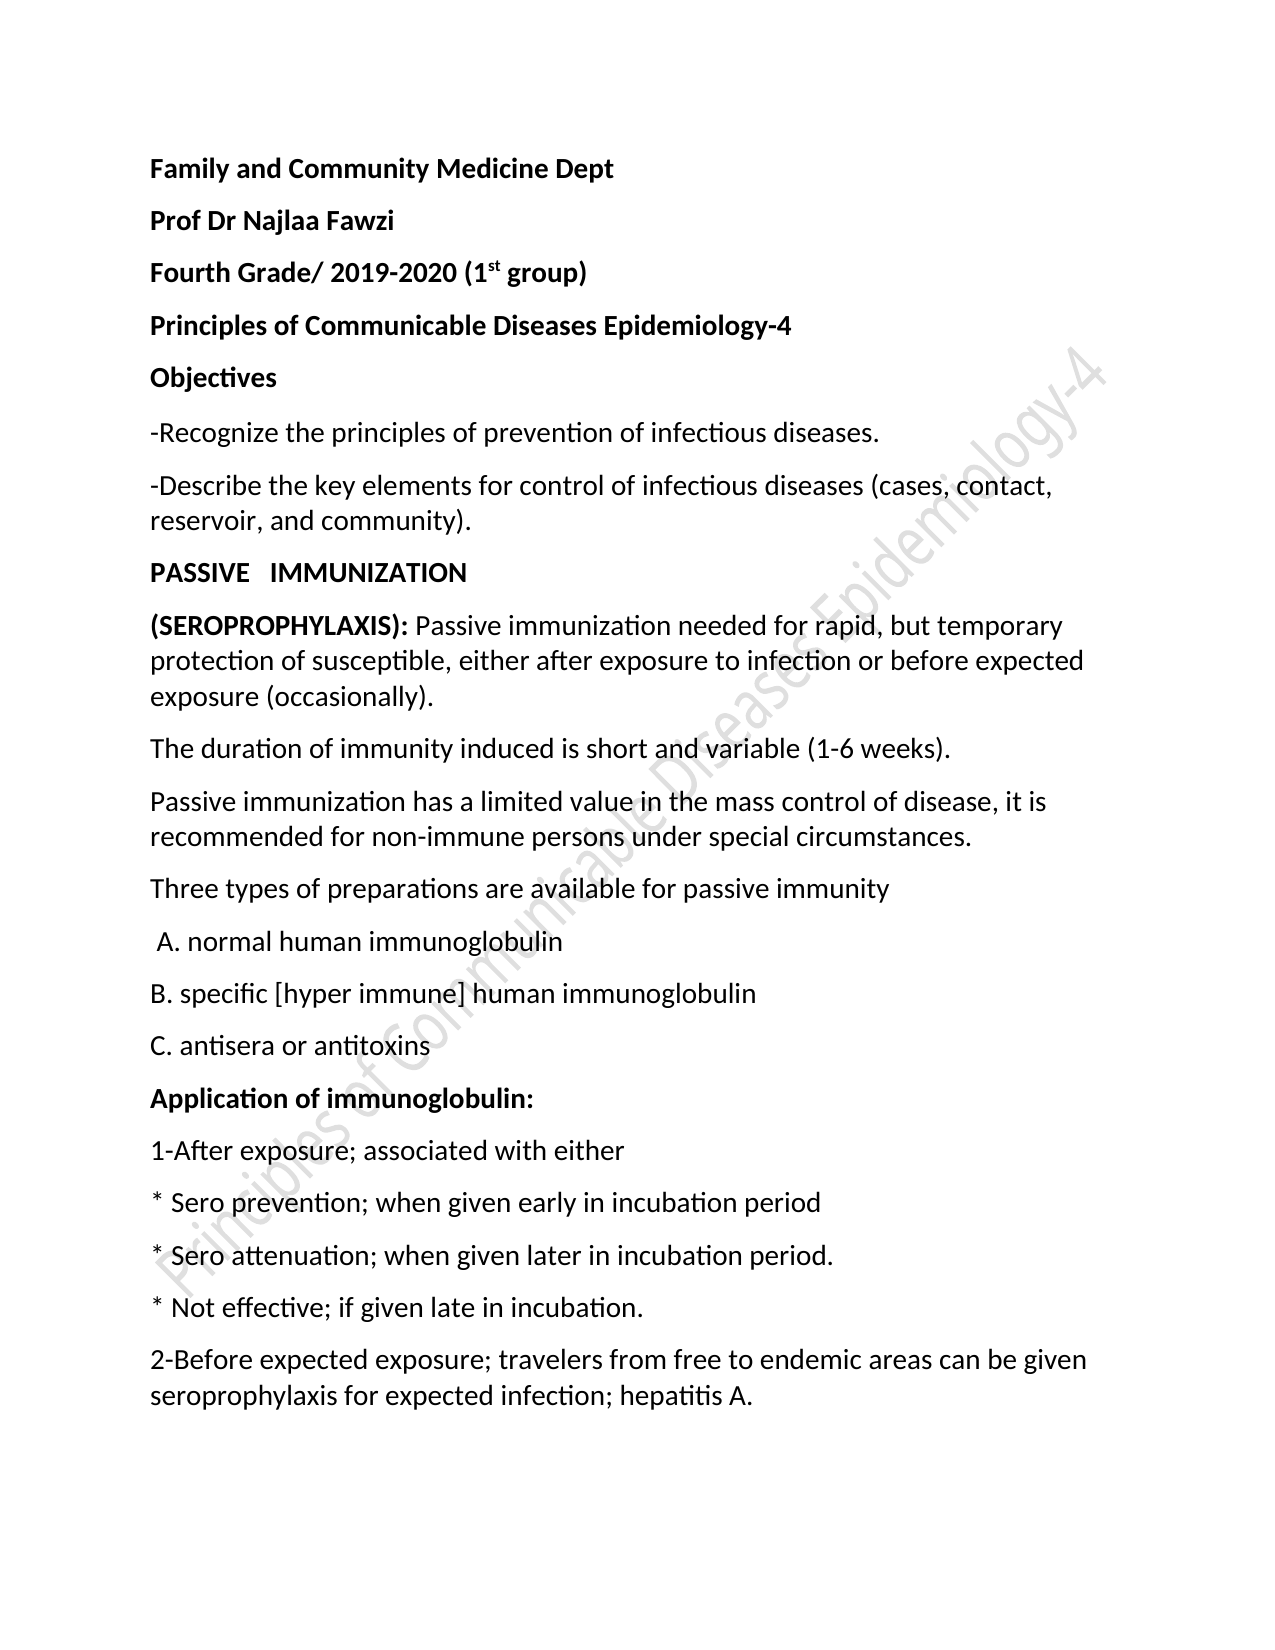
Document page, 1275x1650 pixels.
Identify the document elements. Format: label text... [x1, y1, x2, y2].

text -Recognize the principles of prevention of infectious diseases. [150, 414, 1125, 450]
text Fourth Grade/ 2019-2020 (1st group) [150, 254, 1125, 290]
text (SEROPROPHYLAXIS): Passive immunization needed for rapid, but temporary protection of susceptible, either after exposure to infection or before expected exposure (occasionally). [150, 607, 1125, 714]
text Principles of Communicable Diseases Epidemiology-4 [150, 307, 1125, 342]
text 1-After exposure; associated with either [150, 1132, 1125, 1168]
text Passive immunization has a limited value in the mass control of disease, it is recommended for non-immune persons under special circumstances. [150, 783, 1125, 854]
text Prof Dr Najlaa Fawzi [150, 202, 1125, 238]
text Family and Community Medicine Dept [150, 150, 1125, 186]
text PASSIVE IMMUNIZATION [150, 554, 1125, 590]
text Application of immunoglobulin: [150, 1080, 1125, 1115]
text * Not effective; if given late in incubation. [150, 1289, 1125, 1324]
text The duration of immunity induced is short and variable (1-6 weeks). [150, 730, 1125, 766]
text 2-Before expected exposure; travelers from free to endemic areas can be given seroprophylaxis for expected infection; hepatitis A. [150, 1341, 1125, 1412]
text B. specific [hyper immune] human immunoglobulin [150, 975, 1125, 1011]
text C. antisera or antitoxins [150, 1027, 1125, 1063]
text -Describe the key elements for control of infectious diseases (cases, contact, reservoir, and community). [150, 467, 1125, 538]
text A. normal human immunoglobulin [150, 923, 1125, 958]
text * Sero prevention; when given early in incubation period [150, 1184, 1125, 1220]
text Three types of preparations are available for passive immunity [150, 871, 1125, 906]
text * Sero attenuation; when given later in incubation period. [150, 1237, 1125, 1272]
text Objectives [150, 359, 1125, 395]
